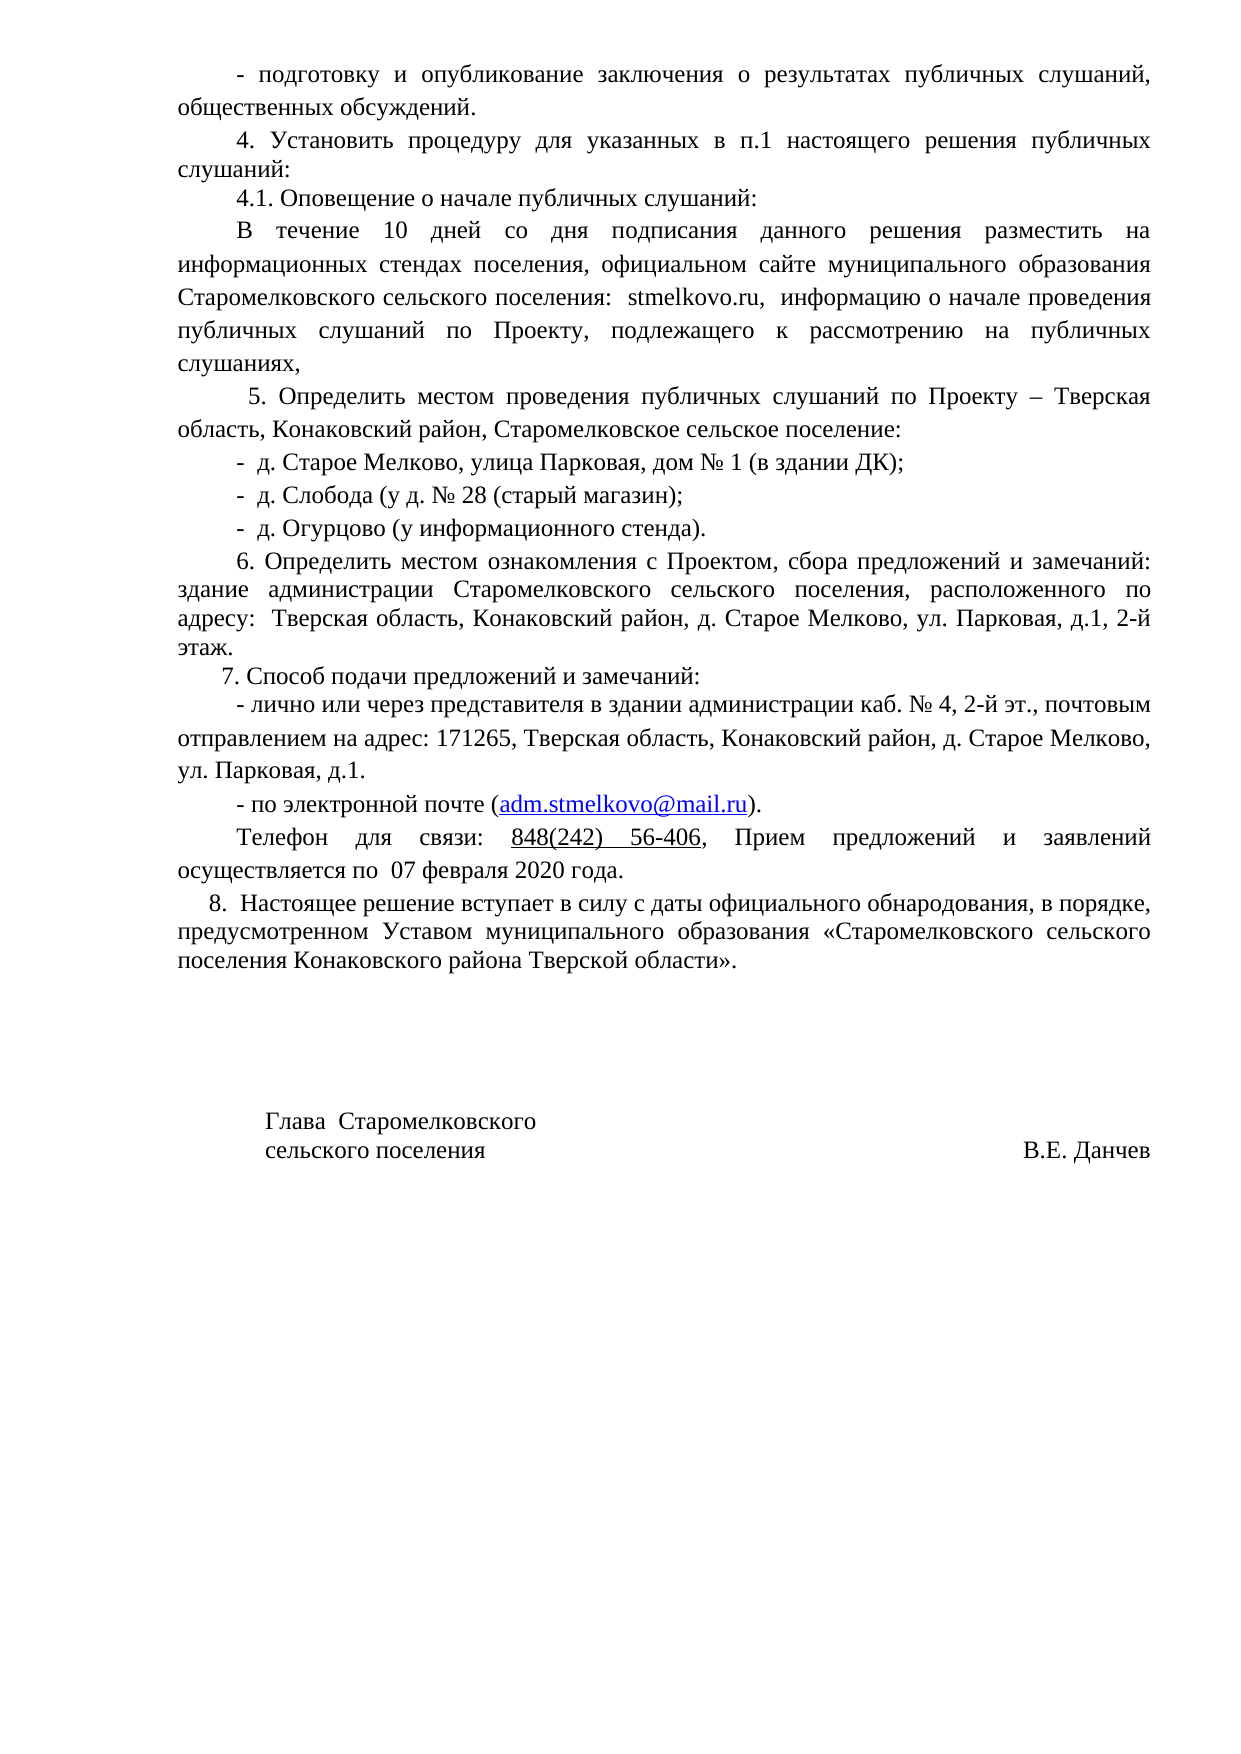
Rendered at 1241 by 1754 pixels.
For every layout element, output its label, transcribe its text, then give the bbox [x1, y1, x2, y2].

text - лично или через представителя в здании администрации каб. № 4, 2-й эт., почтовым отправлением на адрес: 171265, Тверская область, Конаковский район, д. Старое Мелково, ул. Парковая, д.1. [177, 689, 1152, 784]
text Глава Старомелковского [177, 1106, 1152, 1135]
list 8. Настоящее решение вступает в силу с даты официального обнародования, в порядке, предусмотренном Уставом муниципального образования «Старомелковского сельского поселения Конаковского района Тверской области». [177, 888, 1152, 974]
text - д. Старое Мелково, улица Парковая, дом № 1 (в здании ДК); [177, 447, 1152, 476]
text 6. Определить местом ознакомления с Проектом, сбора предложений и замечаний: здание администрации Старомелковского сельского поселения, расположенного по адресу: Тверская область, Конаковский район, д. Старое Мелково, ул. Парковая, д.1, 2-й этаж. [177, 546, 1152, 661]
text - подготовку и опубликование заключения о результатах публичных слушаний, общественных обсуждений. [177, 59, 1152, 121]
text Телефон для связи: 848(242) 56-406, Прием предложений и заявлений осуществляется по 07 февраля 2020 года. [177, 822, 1152, 883]
text сельского поселения В.Е. Данчев [177, 1135, 1152, 1163]
text - д. Огурцово (у информационного стенда). [177, 513, 1152, 542]
text 7. Способ подачи предложений и замечаний: [177, 661, 1152, 689]
text - д. Слобода (у д. № 28 (старый магазин); [177, 480, 1152, 508]
text 4. Установить процедуру для указанных в п.1 настоящего решения публичных слушаний: [177, 125, 1152, 183]
text 5. Определить местом проведения публичных слушаний по Проекту – Тверская область, Конаковский район, Старомелковское сельское поселение: [177, 381, 1152, 442]
text - по электронной почте (adm.stmelkovo@mail.ru). [177, 789, 1152, 817]
text 4.1. Оповещение о начале публичных слушаний: [177, 183, 1152, 211]
text В течение 10 дней со дня подписания данного решения разместить на информационных стендах поселения, официальном сайте муниципального образования Старомелковского сельского поселения: stmelkovo.ru, информацию о начале проведения публичных слушаний по Проекту, подлежащего к рассмотрению на публичных слушаниях, [177, 216, 1152, 376]
